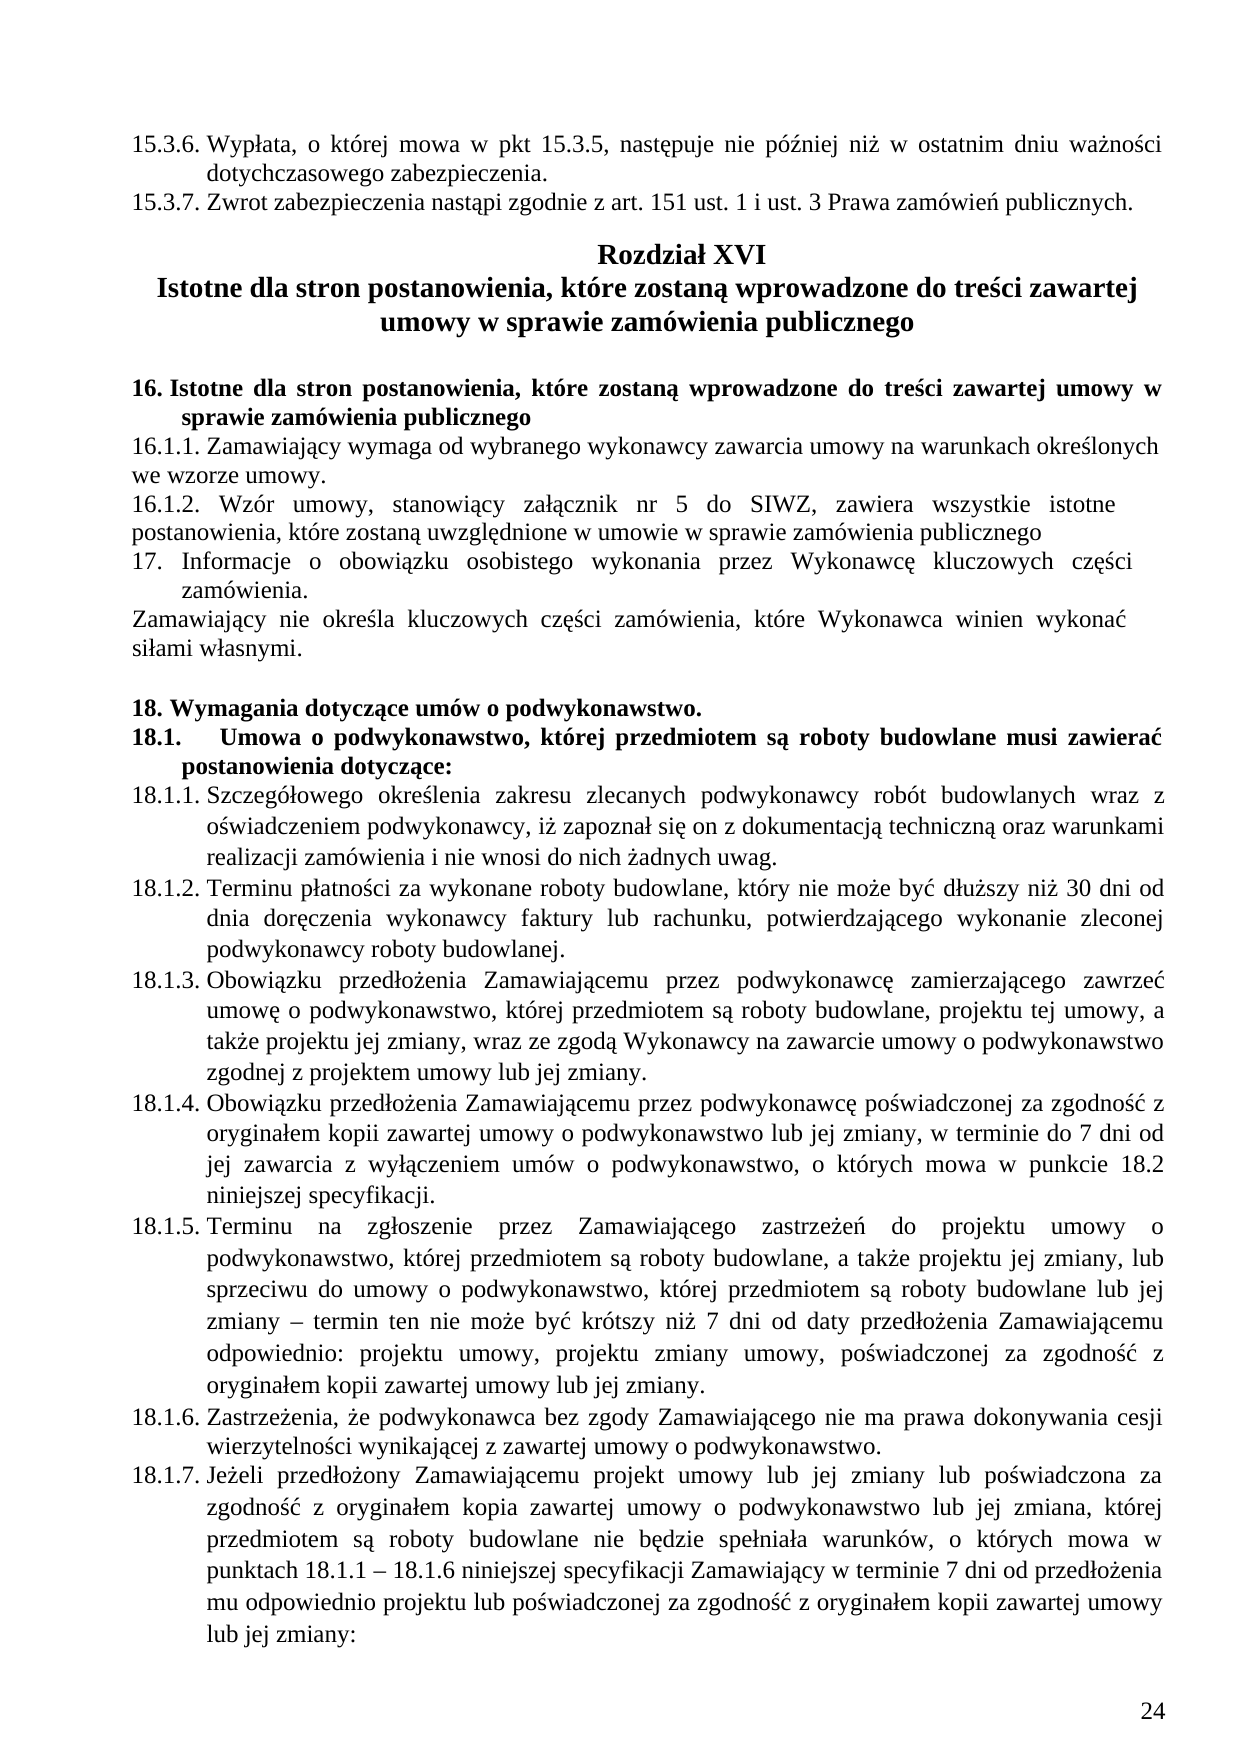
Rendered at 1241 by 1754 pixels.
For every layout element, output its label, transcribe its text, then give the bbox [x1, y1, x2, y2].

text Rozdział XVI [200, 237, 1163, 271]
text Zamawiający nie określa kluczowych części zamówienia, które Wykonawca winien wykonać siłami własnymi. [132, 604, 1128, 662]
list Szczegółowego określenia zakresu zlecanych podwykonawcy robót budowlanych wraz z oświadczeniem podwykonawcy, iż zapoznał się on z dokumentacją techniczną oraz warunkami realizacji zamówienia i nie wnosi do nich żadnych uwag. [131, 781, 1165, 871]
list Terminu na zgłoszenie przez Zamawiającego zastrzeżeń do projektu umowy o podwykonawstwo, której przedmiotem są roboty budowlane, a także projektu jej zmiany, lub sprzeciwu do umowy o podwykonawstwo, której przedmiotem są roboty budowlane lub jej zmiany – termin ten nie może być krótszy niż 7 dni od daty przedłożenia Zamawiającemu odpowiednio: projektu umowy, projektu zmiany umowy, poświadczonej za zgodność z oryginałem kopii zawartej umowy lub jej zmiany. [131, 1211, 1165, 1399]
list Terminu płatności za wykonane roboty budowlane, który nie może być dłuższy niż 30 dni od dnia doręczenia wykonawcy faktury lub rachunku, potwierdzającego wykonanie zleconej podwykonawcy roboty budowlanej. [131, 873, 1165, 963]
list Wymagania dotyczące umów o podwykonawstwo. [131, 693, 1165, 722]
list Umowa o podwykonawstwo, której przedmiotem są roboty budowlane musi zawierać postanowienia dotyczące: [131, 722, 1163, 780]
text 16.1.2. Wzór umowy, stanowiący załącznik nr 5 do SIWZ, zawiera wszystkie istotne postanowienia, które zostaną uwzględnione w umowie w sprawie zamówienia publicznego [131, 489, 1117, 546]
list Informacje o obowiązku osobistego wykonania przez Wykonawcę kluczowych części zamówienia. [131, 546, 1134, 604]
text 16.1.1. Zamawiający wymaga od wybranego wykonawcy zawarcia umowy na warunkach określonych we wzorze umowy. [131, 431, 1159, 489]
list Istotne dla stron postanowienia, które zostaną wprowadzone do treści zawartej umowy w sprawie zamówienia publicznego [131, 373, 1163, 431]
list Obowiązku przedłożenia Zamawiającemu przez podwykonawcę poświadczonej za zgodność z oryginałem kopii zawartej umowy o podwykonawstwo lub jej zmiany, w terminie do 7 dni od jej zawarcia z wyłączeniem umów o podwykonawstwo, o których mowa w punkcie 18.2 niniejszej specyfikacji. [131, 1088, 1165, 1209]
list Obowiązku przedłożenia Zamawiającemu przez podwykonawcę zamierzającego zawrzeć umowę o podwykonawstwo, której przedmiotem są roboty budowlane, projektu tej umowy, a także projektu jej zmiany, wraz ze zgodą Wykonawcy na zawarcie umowy o podwykonawstwo zgodnej z projektem umowy lub jej zmiany. [131, 965, 1165, 1086]
list Zwrot zabezpieczenia nastąpi zgodnie z art. 151 ust. 1 i ust. 3 Prawa zamówień publicznych. [131, 187, 1163, 216]
list Wypłata, o której mowa w pkt 15.3.5, następuje nie później niż w ostatnim dniu ważności dotychczasowego zabezpieczenia. [131, 130, 1163, 187]
list Jeżeli przedłożony Zamawiającemu projekt umowy lub jej zmiany lub poświadczona za zgodność z oryginałem kopia zawartej umowy o podwykonawstwo lub jej zmiana, której przedmiotem są roboty budowlane nie będzie spełniała warunków, o których mowa w punktach 18.1.1 – 18.1.6 niniejszej specyfikacji Zamawiający w terminie 7 dni od przedłożenia mu odpowiednio projektu lub poświadczonej za zgodność z oryginałem kopii zawartej umowy lub jej zmiany: [131, 1460, 1163, 1648]
text Istotne dla stron postanowienia, które zostaną wprowadzone do treści zawartej umowy w sprawie zamówienia publicznego [131, 271, 1163, 338]
list Zastrzeżenia, że podwykonawca bez zgody Zamawiającego nie ma prawa dokonywania cesji wierzytelności wynikającej z zawartej umowy o podwykonawstwo. [131, 1402, 1163, 1460]
